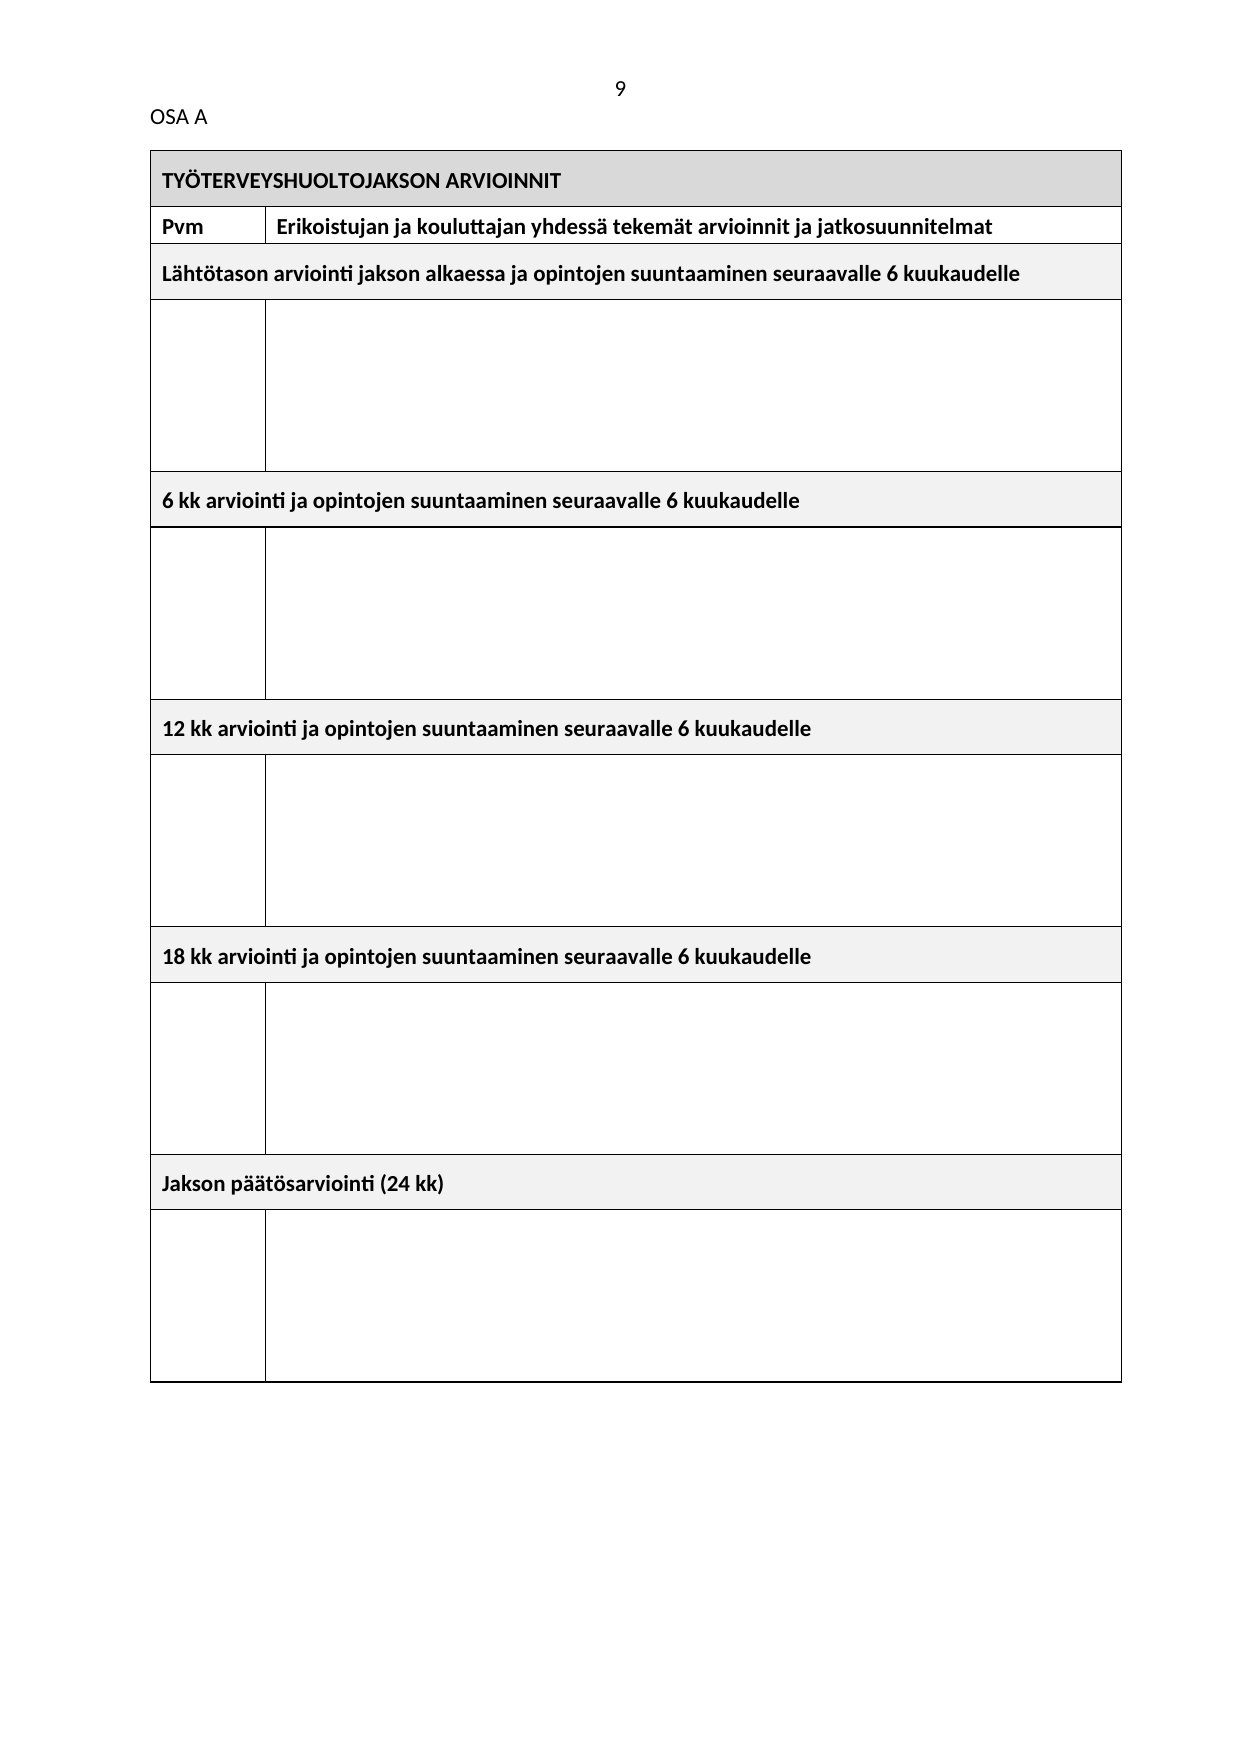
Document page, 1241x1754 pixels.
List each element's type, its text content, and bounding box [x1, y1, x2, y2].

table_cell Jakson päätösarviointi (24 kk) [151, 1155, 1121, 1209]
table_cell [151, 1210, 265, 1381]
table_cell 6 kk arviointi ja opintojen suuntaaminen seuraavalle 6 kuukaudelle [151, 472, 1121, 526]
table_cell [266, 1210, 1121, 1381]
table_cell [266, 755, 1121, 926]
table_cell [151, 755, 265, 926]
table_header TYÖTERVEYSHUOLTOJAKSON ARVIOINNIT [151, 151, 1121, 206]
table_cell Erikoistujan ja kouluttajan yhdessä tekemät arvioinnit ja jatkosuunnitelmat [266, 207, 1121, 243]
table_cell 12 kk arviointi ja opintojen suuntaaminen seuraavalle 6 kuukaudelle [151, 700, 1121, 754]
table_cell Pvm [151, 207, 265, 243]
table_cell [266, 528, 1121, 698]
table_cell [151, 983, 265, 1154]
table_cell Lähtötason arviointi jakson alkaessa ja opintojen suuntaaminen seuraavalle 6 kuukaudelle [151, 244, 1121, 299]
table_cell [151, 300, 265, 471]
table_cell [151, 528, 265, 698]
table_cell [266, 300, 1121, 471]
table_cell [266, 983, 1121, 1154]
table_cell 18 kk arviointi ja opintojen suuntaaminen seuraavalle 6 kuukaudelle [151, 927, 1121, 982]
